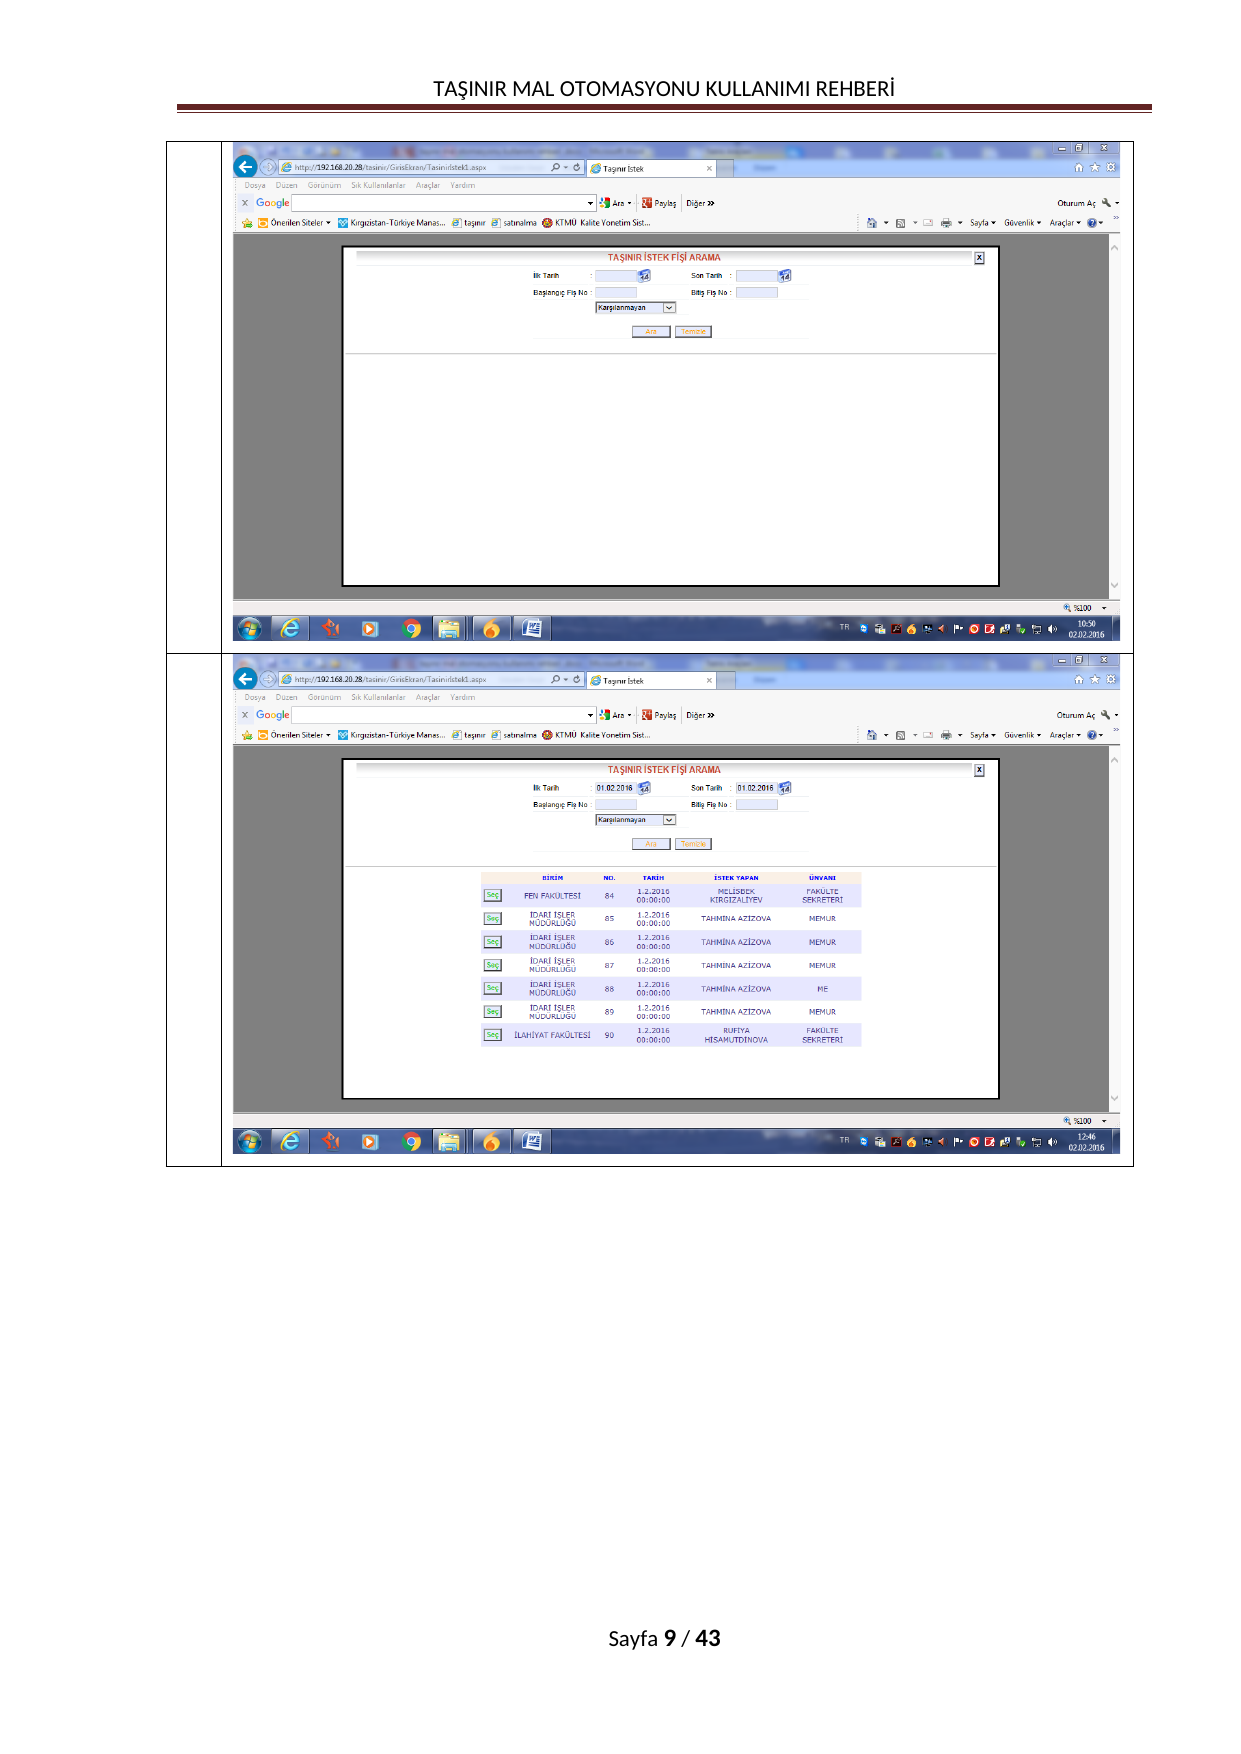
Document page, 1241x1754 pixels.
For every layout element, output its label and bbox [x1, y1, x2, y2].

table_cell [167, 142, 221, 653]
table_cell [167, 654, 221, 1166]
picture [232, 142, 1121, 641]
table_cell [222, 142, 1133, 653]
table_cell [222, 654, 1133, 1166]
picture [232, 654, 1121, 1154]
